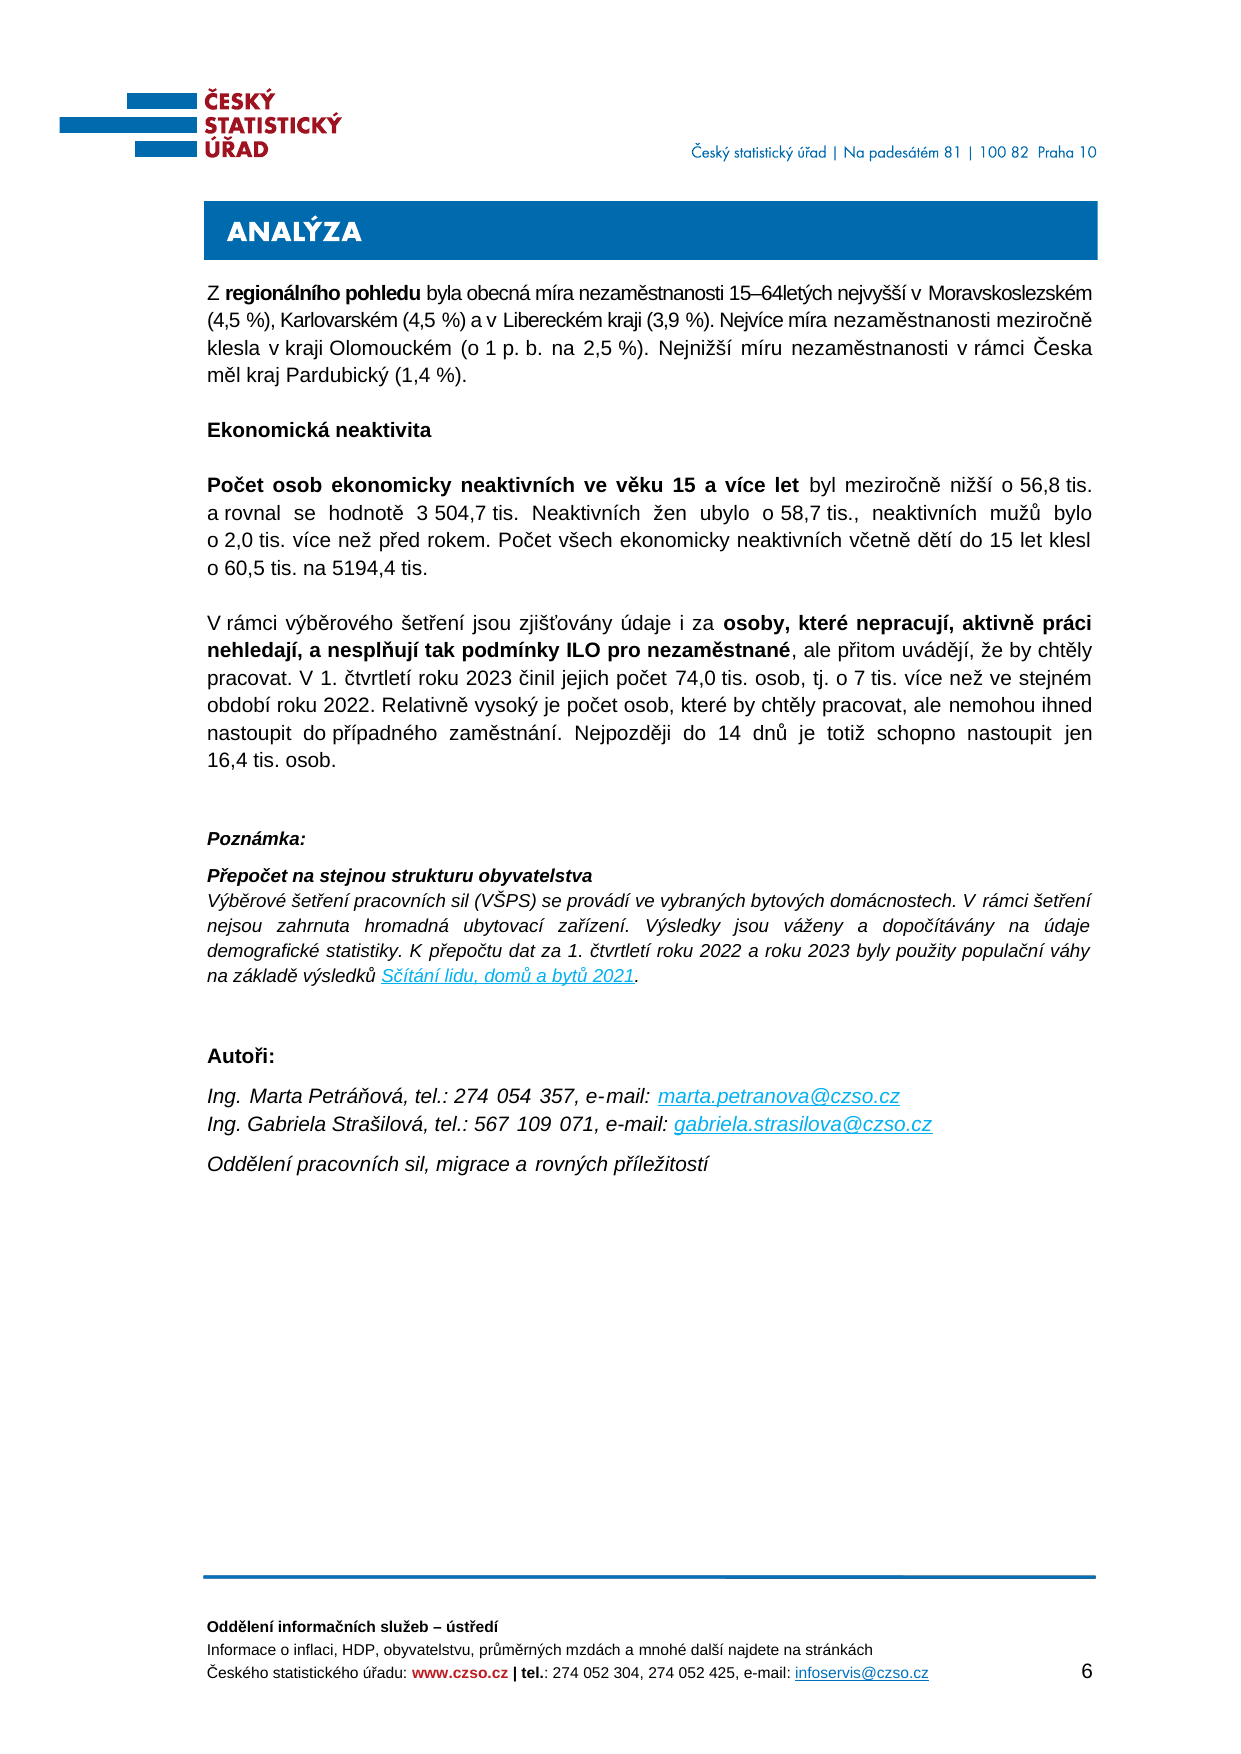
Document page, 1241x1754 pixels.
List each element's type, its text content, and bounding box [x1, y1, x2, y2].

subtitle Ekonomická neaktivita [207, 418, 1092, 442]
text Autoři: [207, 1044, 1092, 1068]
text Ing. Marta Petráňová, tel.: 274 054 357, e-mail: marta.petranova@czso.cz [207, 1084, 1092, 1108]
text Přepočet na stejnou strukturu obyvatelstva [207, 865, 1092, 887]
text Oddělení pracovních sil, migrace a rovných příležitostí [207, 1152, 1092, 1176]
text Počet osob ekonomicky neaktivních ve věku 15 a více let byl meziročně nižší o 56,8 tis. a rovnal se hodnotě 3 504,7 tis. Neaktivních žen ubylo o 58,7 tis., neaktivních mužů bylo o 2,0 tis. více než před rokem. Počet všech ekonomicky neaktivních včetně dětí do 15 let klesl o 60,5 tis. na 5194,4 tis. [207, 473, 1092, 579]
text V rámci výběrového šetření jsou zjišťovány údaje i za osoby, které nepracují, aktivně práci nehledají, a nesplňují tak podmínky ILO pro nezaměstnané, ale přitom uvádějí, že by chtěly pracovat. V 1. čtvrtletí roku 2023 činil jejich počet 74,0 tis. osob, tj. o 7 tis. více než ve stejném období roku 2022. Relativně vysoký je počet osob, které by chtěly pracovat, ale nemohou ihned nastoupit do případného zaměstnání. Nejpozději do 14 dnů je totiž schopno nastoupit jen 16,4 tis. osob. [207, 611, 1092, 772]
text Ing. Gabriela Strašilová, tel.: 567 109 071, e-mail: gabriela.strasilova@czso.cz [207, 1112, 1092, 1136]
text Z regionálního pohledu byla obecná míra nezaměstnanosti 15–64letých nejvyšší v Moravskoslezském (4,5 %), Karlovarském (4,5 %) a v Libereckém kraji (3,9 %). Nejvíce míra nezaměstnanosti meziročně klesla v kraji Olomouckém (o 1 p. b. na 2,5 %). Nejnižší míru nezaměstnanosti v rámci Česka měl kraj Pardubický (1,4 %). [207, 281, 1092, 387]
text Výběrové šetření pracovních sil (VŠPS) se provádí ve vybraných bytových domácnostech. V rámci šetření nejsou zahrnuta hromadná ubytovací zařízení. Výsledky jsou váženy a dopočítávány na údaje demografické statistiky. K přepočtu dat za 1. čtvrtletí roku 2022 a roku 2023 byly použity populační váhy na základě výsledků Sčítání lidu, domů a bytů 2021. [207, 890, 1092, 986]
text Poznámka: [207, 828, 1092, 849]
